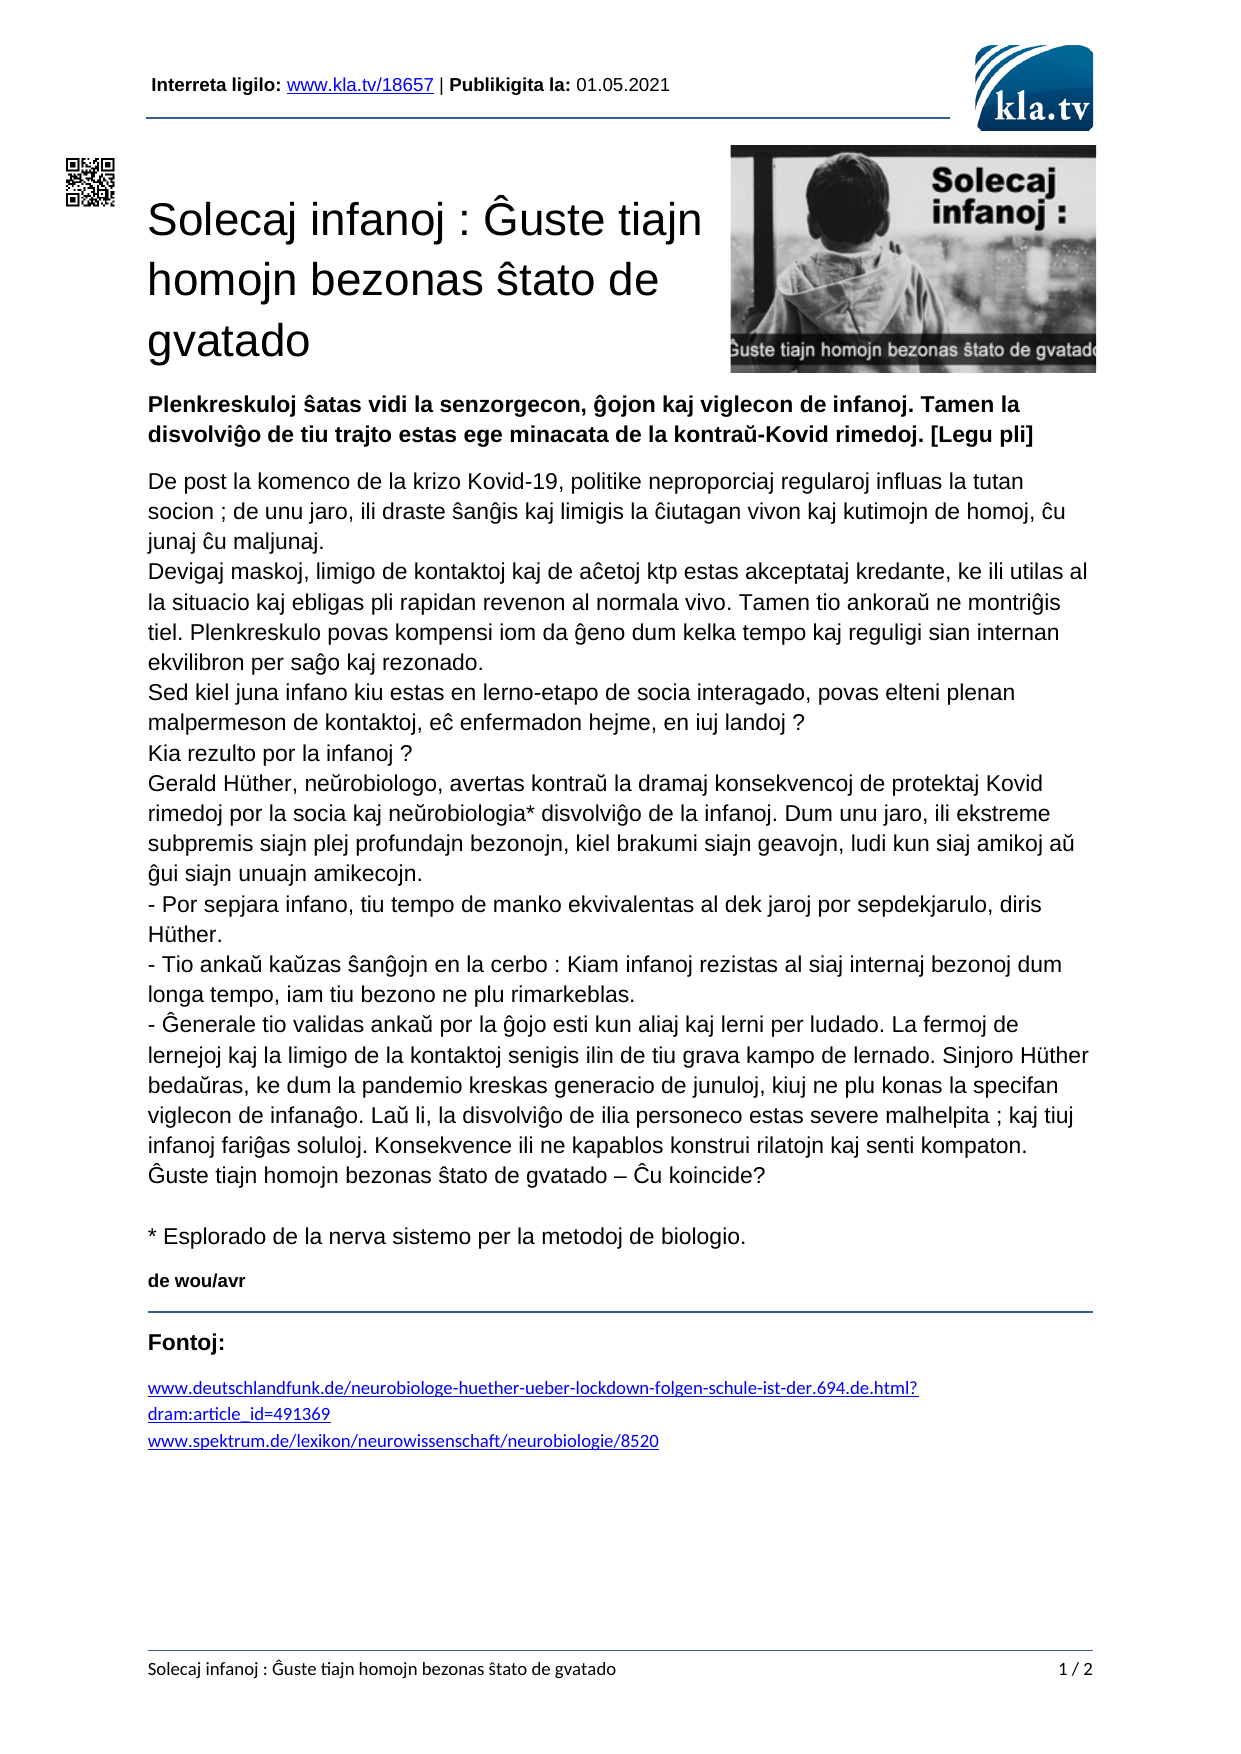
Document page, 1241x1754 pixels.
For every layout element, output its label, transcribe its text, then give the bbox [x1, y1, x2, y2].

text Plenkreskuloj ŝatas vidi la senzorgecon, ĝojon kaj viglecon de infanoj. Tamen la disvolviĝo de tiu trajto estas ege minacata de la kontraŭ-Kovid rimedoj. [Legu pli] [148, 391, 1093, 447]
text De post la komenco de la krizo Kovid-19, politike neproporciaj regularoj influas la tutan socion ; de unu jaro, ili draste ŝanĝis kaj limigis la ĉiutagan vivon kaj kutimojn de homoj, ĉu junaj ĉu maljunaj. Devigaj maskoj, limigo de kontaktoj kaj de aĉetoj ktp estas akceptataj kredante, ke ili utilas al la situacio kaj ebligas pli rapidan revenon al normala vivo. Tamen tio ankoraŭ ne montriĝis tiel. Plenkreskulo povas kompensi iom da ĝeno dum kelka tempo kaj reguligi sian internan ekvilibron per saĝo kaj rezonado. Sed kiel juna infano kiu estas en lerno-etapo de socia interagado, povas elteni plenan malpermeson de kontaktoj, eĉ enfermadon hejme, en iuj landoj ? Kia rezulto por la infanoj ? Gerald Hüther, neŭrobiologo, avertas kontraŭ la dramaj konsekvencoj de protektaj Kovid rimedoj por la socia kaj neŭrobiologia* disvolviĝo de la infanoj. Dum unu jaro, ili ekstreme subpremis siajn plej profundajn bezonojn, kiel brakumi siajn geavojn, ludi kun siaj amikoj aŭ ĝui siajn unuajn amikecojn. - Por sepjara infano, tiu tempo de manko ekvivalentas al dek jaroj por sepdekjarulo, diris Hüther. - Tio ankaŭ kaŭzas ŝanĝojn en la cerbo : Kiam infanoj rezistas al siaj internaj bezonoj dum longa tempo, iam tiu bezono ne plu rimarkeblas. - Ĝenerale tio validas ankaŭ por la ĝojo esti kun aliaj kaj lerni per ludado. La fermoj de lernejoj kaj la limigo de la kontaktoj senigis ilin de tiu grava kampo de lernado. Sinjoro Hüther bedaŭras, ke dum la pandemio kreskas generacio de junuloj, kiuj ne plu konas la specifan viglecon de infanaĝo. Laŭ li, la disvolviĝo de ilia personeco estas severe malhelpita ; kaj tiuj infanoj fariĝas soluloj. Konsekvence ili ne kapablos konstrui rilatojn kaj senti kompaton. Ĝuste tiajn homojn bezonas ŝtato de gvatado – Ĉu koincide? * Esplorado de la nerva sistemo per la metodoj de biologio. [148, 468, 1093, 1249]
text Solecaj infanoj : Ĝuste tiajn homojn bezonas ŝtato de gvatado [148, 192, 1093, 366]
text Fontoj: [148, 1313, 1093, 1356]
text www.deutschlandfunk.de/neurobiologe-huether-ueber-lockdown-folgen-schule-ist-der.694.de.html?dram:article_id=491369 www.spektrum.de/lexikon/neurowissenschaft/neurobiologie/8520 [148, 1376, 1093, 1452]
text de wou/avr [148, 1270, 1093, 1291]
